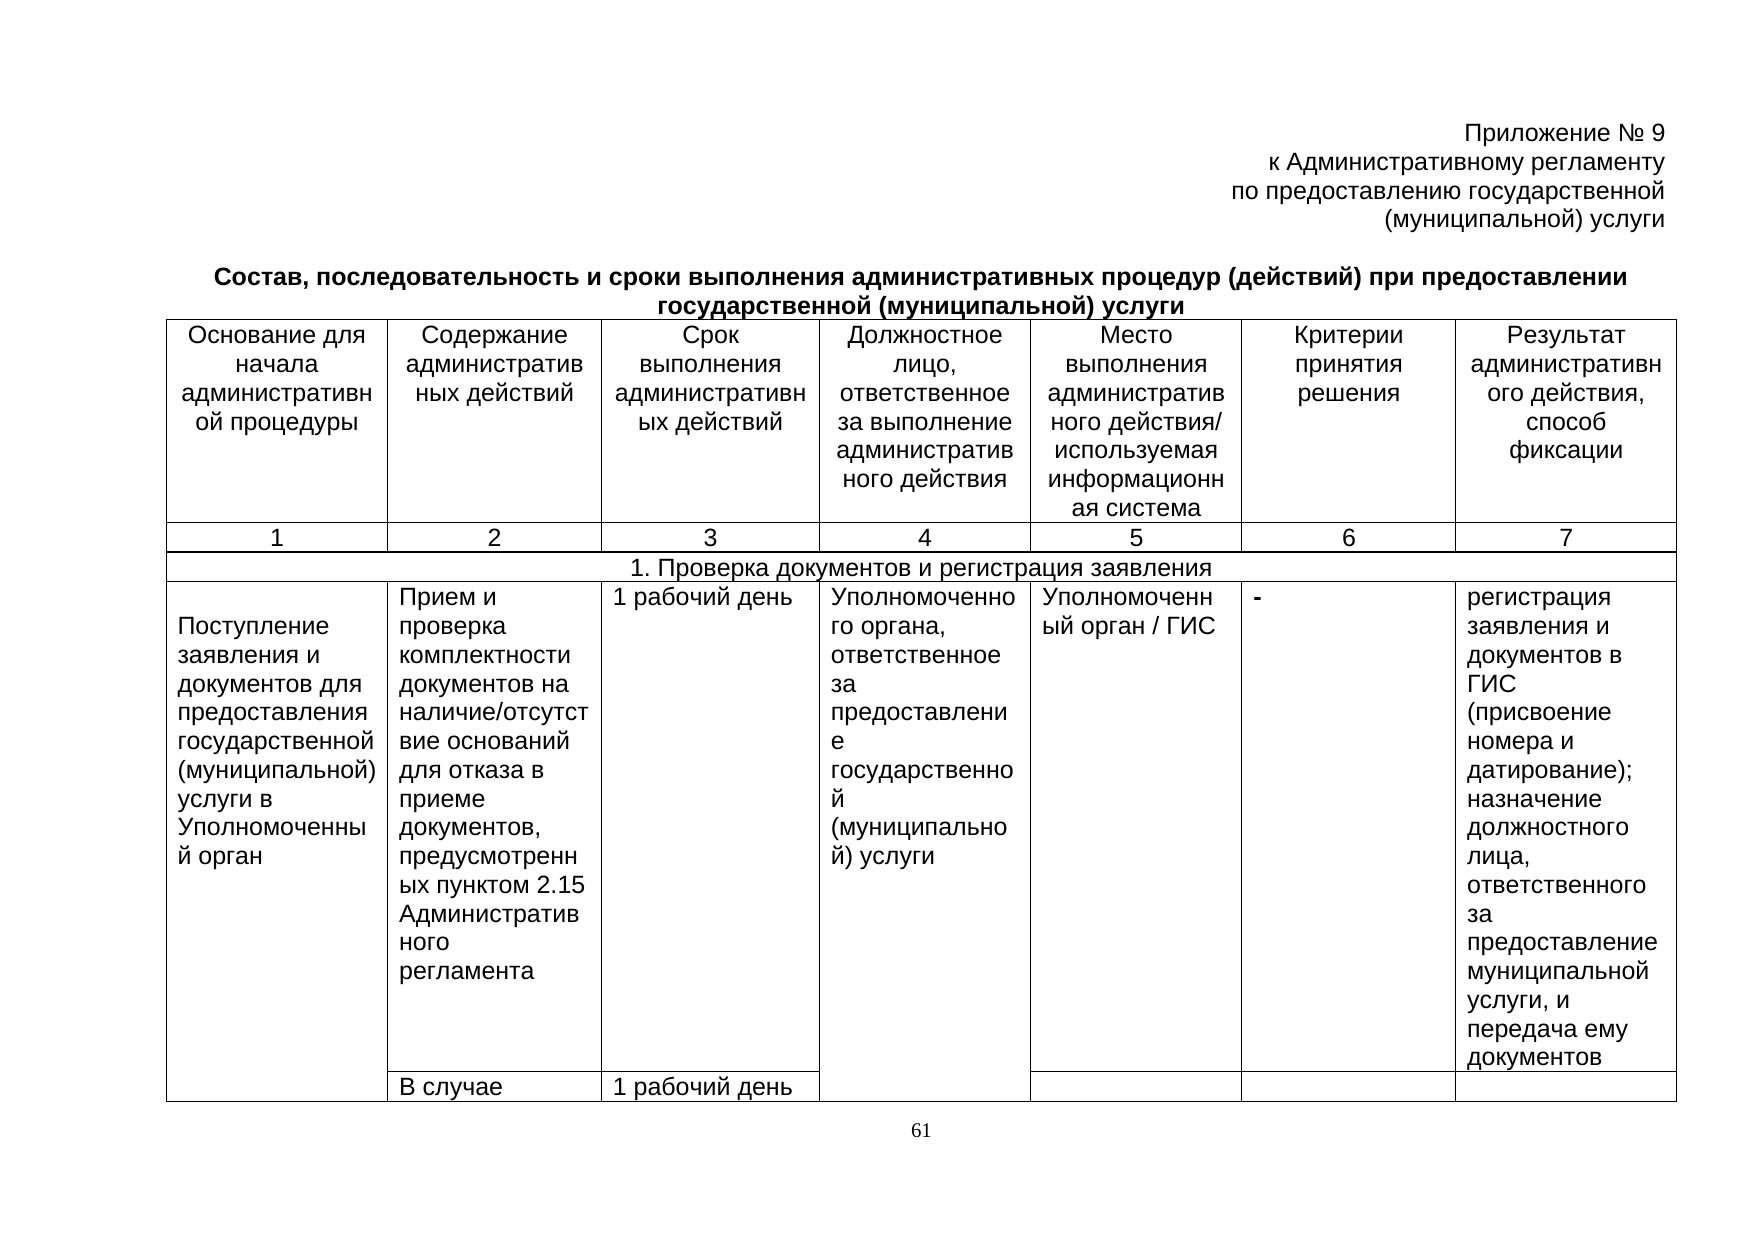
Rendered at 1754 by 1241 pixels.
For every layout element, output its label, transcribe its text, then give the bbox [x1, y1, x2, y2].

table_header Содержание административных действий [388, 320, 601, 522]
table_cell [1242, 1072, 1455, 1101]
table_cell 4 [820, 523, 1030, 551]
table_cell 3 [602, 523, 819, 551]
table_cell Прием и проверка комплектности документов на наличие/отсутствие оснований для отказа в приеме документов, предусмотренных пунктом 2.15 Административного регламента [388, 582, 601, 1071]
text Приложение № 9 [177, 118, 1665, 147]
table_header Результат административного действия, способ фиксации [1456, 320, 1676, 522]
table_cell Уполномоченный орган / ГИС [1031, 582, 1241, 1071]
table_cell Поступление заявления и документов для предоставления государственной (муниципальной) услуги в Уполномоченный орган [167, 582, 387, 1101]
table_cell 6 [1242, 523, 1455, 551]
table_header Должностное лицо, ответственное за выполнение административного действия [820, 320, 1030, 522]
text (муниципальной) услуги [177, 204, 1665, 233]
table_cell [1456, 1072, 1676, 1101]
table_cell [1031, 1072, 1241, 1101]
table_cell 5 [1031, 523, 1241, 551]
table_cell 1. Проверка документов и регистрация заявления [167, 553, 1676, 581]
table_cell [388, 1072, 601, 1101]
table_cell 1 [167, 523, 387, 551]
text к Административному регламенту [177, 147, 1665, 176]
table_cell регистрация заявления и документов в ГИС (присвоение номера и датирование); назначение должностного лица, ответственного за предоставление муниципальной услуги, и передача ему документов [1456, 582, 1676, 1071]
table_header Место выполнения административного действия/ используемая информационная система [1031, 320, 1241, 522]
text по предоставлению государственной [177, 176, 1665, 204]
table_cell 1 рабочий день [602, 1072, 819, 1101]
text Состав, последовательность и сроки выполнения административных процедур (действий) при предоставлении государственной (муниципальной) услуги [177, 262, 1665, 319]
table_cell - [1242, 582, 1455, 1071]
table_cell 2 [388, 523, 601, 551]
table_header Критерии принятия решения [1242, 320, 1455, 522]
table_cell Уполномоченного органа, ответственное за предоставление государственной (муниципальной) услуги [820, 582, 1030, 1101]
table_header Срок выполнения административных действий [602, 320, 819, 522]
table_cell 7 [1456, 523, 1676, 551]
table_header Основание для начала административной процедуры [167, 320, 387, 522]
table_cell 1 рабочий день [602, 582, 819, 1071]
